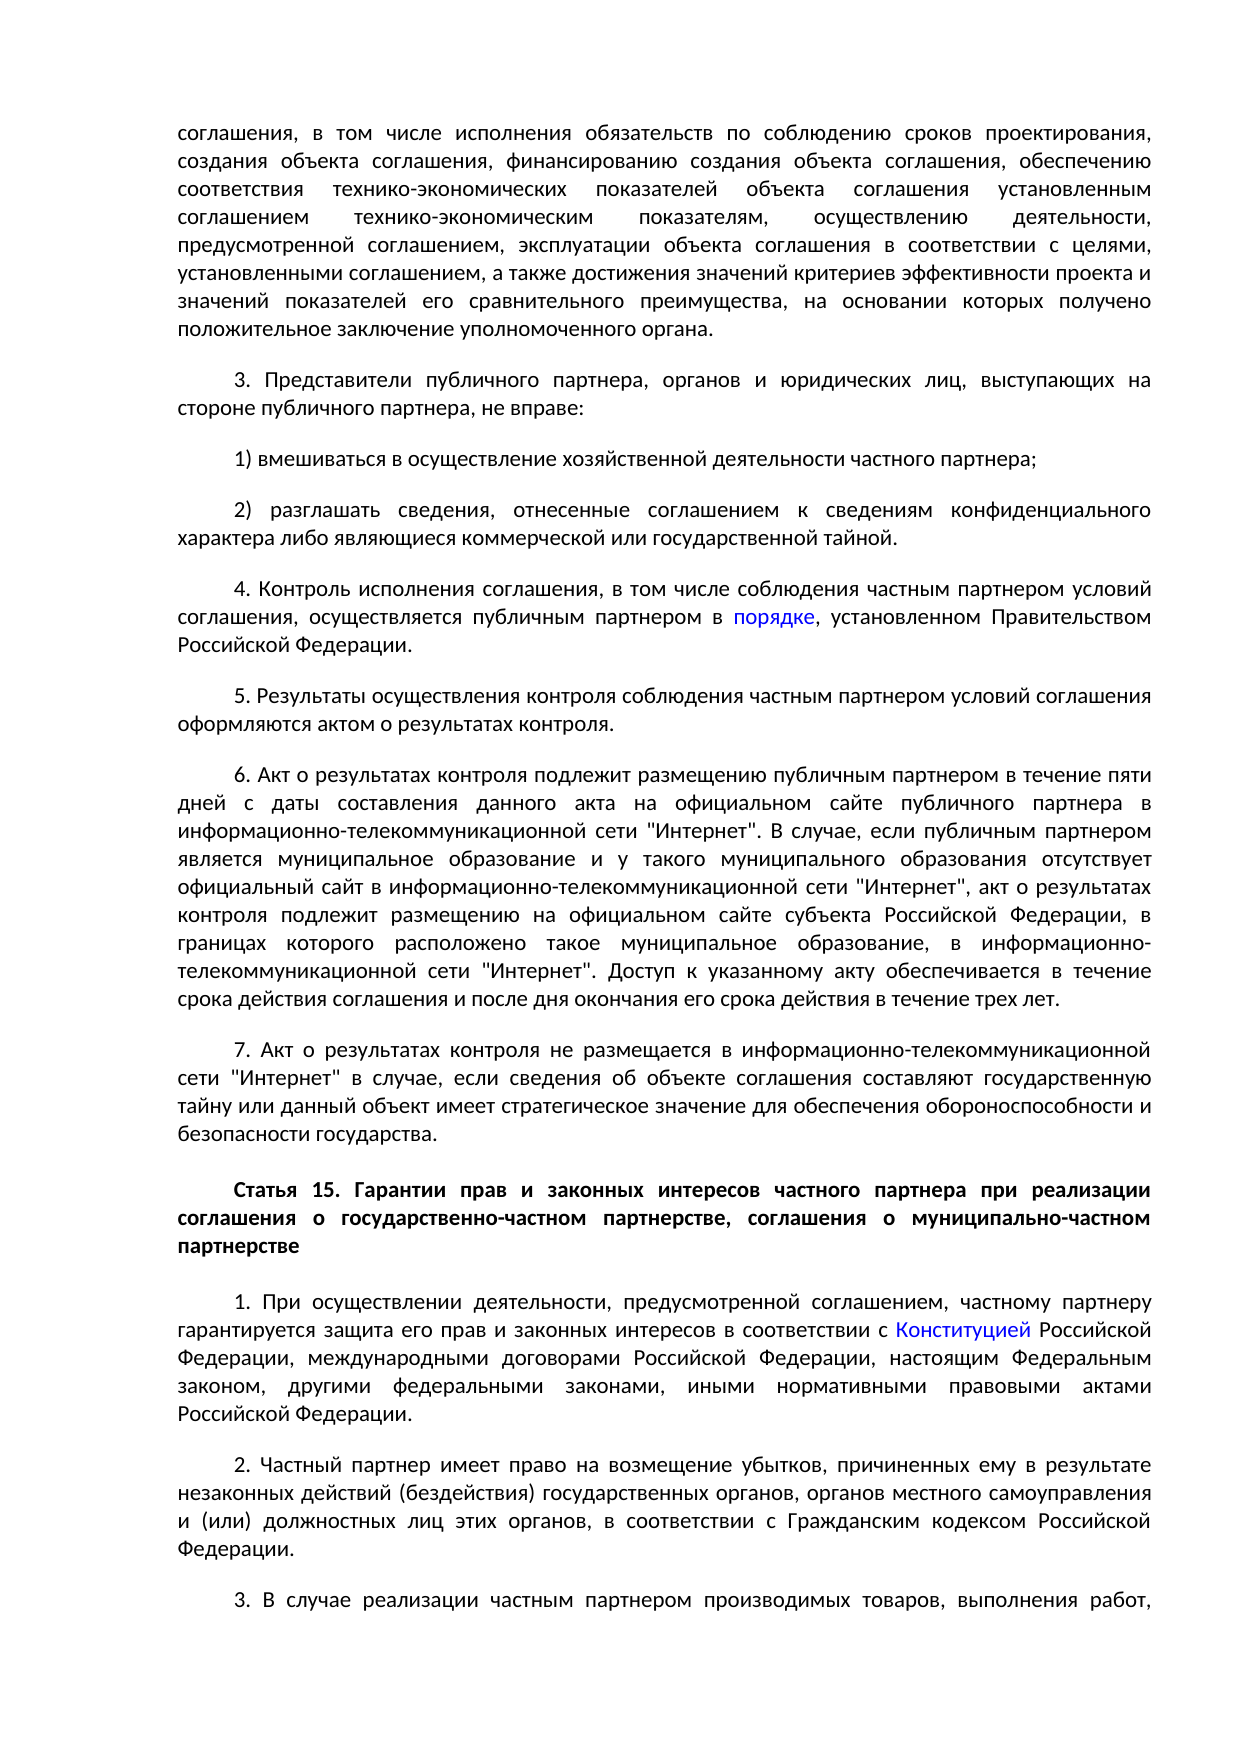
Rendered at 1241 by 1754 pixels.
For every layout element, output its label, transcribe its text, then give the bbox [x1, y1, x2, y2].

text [177, 1585, 1152, 1613]
title Статья 15. Гарантии прав и законных интересов частного партнера при реализации соглашения о государственно-частном партнерстве, соглашения о муниципально-частном партнерстве [177, 1175, 1152, 1259]
text 2. Частный партнер имеет право на возмещение убытков, причиненных ему в результате незаконных действий (бездействия) государственных органов, органов местного самоуправления и (или) должностных лиц этих органов, в соответствии с Гражданским кодексом Российской Федерации. [177, 1450, 1152, 1562]
text 5. Результаты осуществления контроля соблюдения частным партнером условий соглашения оформляются актом о результатах контроля. [177, 681, 1152, 737]
text 6. Акт о результатах контроля подлежит размещению публичным партнером в течение пяти дней с даты составления данного акта на официальном сайте публичного партнера в информационно-телекоммуникационной сети "Интернет". В случае, если публичным партнером является муниципальное образование и у такого муниципального образования отсутствует официальный сайт в информационно-телекоммуникационной сети "Интернет", акт о результатах контроля подлежит размещению на официальном сайте субъекта Российской Федерации, в границах которого расположено такое муниципальное образование, в информационно-телекоммуникационной сети "Интернет". Доступ к указанному акту обеспечивается в течение срока действия соглашения и после дня окончания его срока действия в течение трех лет. [177, 760, 1152, 1012]
text 1. При осуществлении деятельности, предусмотренной соглашением, частному партнеру гарантируется защита его прав и законных интересов в соответствии с Конституцией Российской Федерации, международными договорами Российской Федерации, настоящим Федеральным законом, другими федеральными законами, иными нормативными правовыми актами Российской Федерации. [177, 1287, 1152, 1427]
text 2) разглашать сведения, отнесенные соглашением к сведениям конфиденциального характера либо являющиеся коммерческой или государственной тайной. [177, 495, 1152, 551]
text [177, 118, 1152, 342]
text 1) вмешиваться в осуществление хозяйственной деятельности частного партнера; [177, 444, 1152, 472]
text 3. Представители публичного партнера, органов и юридических лиц, выступающих на стороне публичного партнера, не вправе: [177, 365, 1152, 421]
text 4. Контроль исполнения соглашения, в том числе соблюдения частным партнером условий соглашения, осуществляется публичным партнером в порядке, установленном Правительством Российской Федерации. [177, 574, 1152, 658]
text 7. Акт о результатах контроля не размещается в информационно-телекоммуникационной сети "Интернет" в случае, если сведения об объекте соглашения составляют государственную тайну или данный объект имеет стратегическое значение для обеспечения обороноспособности и безопасности государства. [177, 1035, 1152, 1147]
